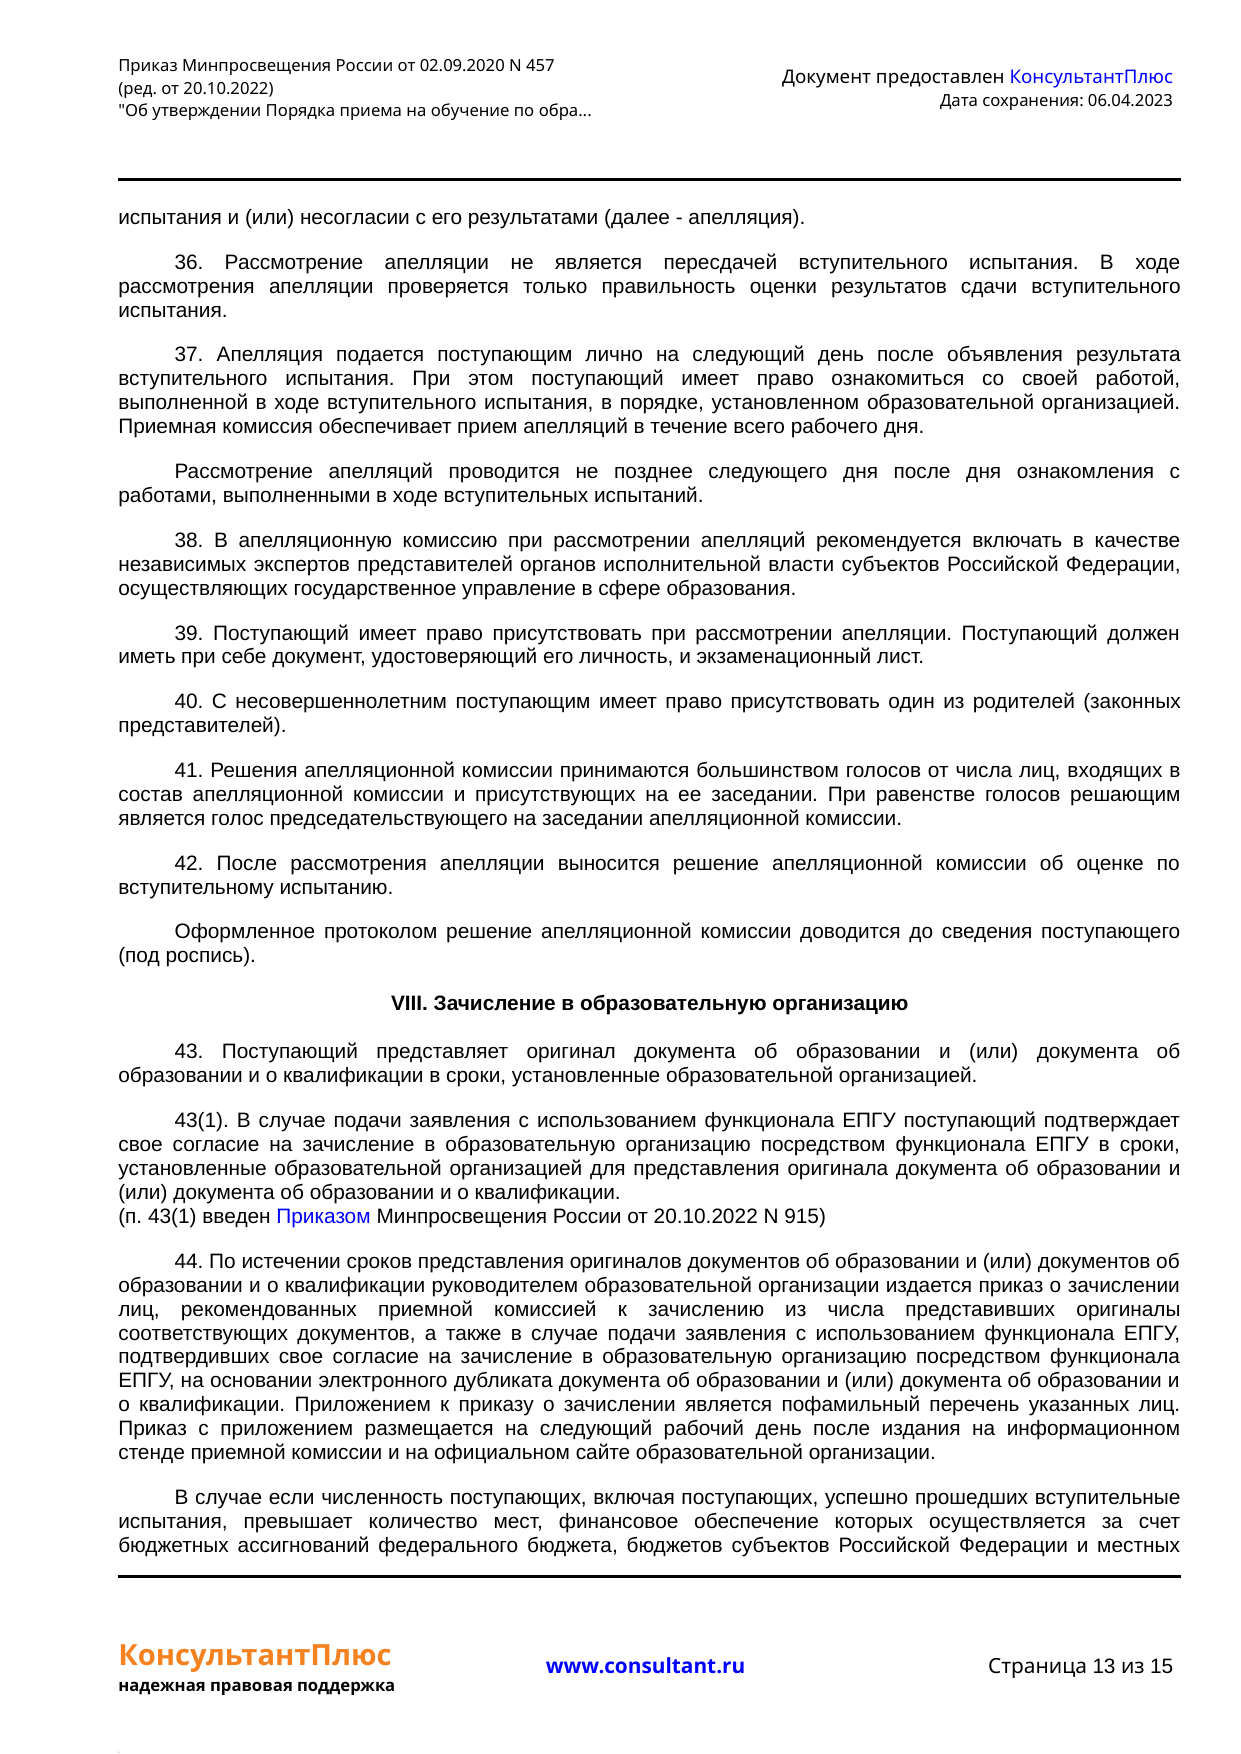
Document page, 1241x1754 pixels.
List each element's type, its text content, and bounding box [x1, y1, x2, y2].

text (п. 43(1) введен Приказом Минпросвещения России от 20.10.2022 N 915) [118, 1204, 1181, 1228]
text 38. В апелляционную комиссию при рассмотрении апелляций рекомендуется включать в качестве независимых экспертов представителей органов исполнительной власти субъектов Российской Федерации, осуществляющих государственное управление в сфере образования. [118, 528, 1181, 599]
text 43. Поступающий представляет оригинал документа об образовании и (или) документа об образовании и о квалификации в сроки, установленные образовательной организацией. [118, 1039, 1181, 1087]
text 44. По истечении сроков представления оригиналов документов об образовании и (или) документов об образовании и о квалификации руководителем образовательной организации издается приказ о зачислении лиц, рекомендованных приемной комиссией к зачислению из числа представивших оригиналы соответствующих документов, а также в случае подачи заявления с использованием функционала ЕПГУ, подтвердивших свое согласие на зачисление в образовательную организацию посредством функционала ЕПГУ, на основании электронного дубликата документа об образовании и (или) документа об образовании и о квалификации. Приложением к приказу о зачислении является пофамильный перечень указанных лиц. Приказ с приложением размещается на следующий рабочий день после издания на информационном стенде приемной комиссии и на официальном сайте образовательной организации. [118, 1248, 1181, 1464]
text 42. После рассмотрения апелляции выносится решение апелляционной комиссии об оценке по вступительному испытанию. [118, 851, 1181, 898]
text 36. Рассмотрение апелляции не является пересдачей вступительного испытания. В ходе рассмотрения апелляции проверяется только правильность оценки результатов сдачи вступительного испытания. [118, 249, 1181, 321]
text Оформленное протоколом решение апелляционной комиссии доводится до сведения поступающего (под роспись). [118, 919, 1181, 967]
text 41. Решения апелляционной комиссии принимаются большинством голосов от числа лиц, входящих в состав апелляционной комиссии и присутствующих на ее заседании. При равенстве голосов решающим является голос председательствующего на заседании апелляционной комиссии. [118, 758, 1181, 830]
title VIII. Зачисление в образовательную организацию [118, 991, 1181, 1015]
text 39. Поступающий имеет право присутствовать при рассмотрении апелляции. Поступающий должен иметь при себе документ, удостоверяющий его личность, и экзаменационный лист. [118, 620, 1181, 668]
text 37. Апелляция подается поступающим лично на следующий день после объявления результата вступительного испытания. При этом поступающий имеет право ознакомиться со своей работой, выполненной в ходе вступительного испытания, в порядке, установленном образовательной организацией. Приемная комиссия обеспечивает прием апелляций в течение всего рабочего дня. [118, 342, 1181, 438]
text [118, 1485, 1181, 1557]
text 40. С несовершеннолетним поступающим имеет право присутствовать один из родителей (законных представителей). [118, 689, 1181, 737]
text Рассмотрение апелляций проводится не позднее следующего дня после дня ознакомления с работами, выполненными в ходе вступительных испытаний. [118, 459, 1181, 507]
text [118, 205, 1181, 229]
text 43(1). В случае подачи заявления с использованием функционала ЕПГУ поступающий подтверждает свое согласие на зачисление в образовательную организацию посредством функционала ЕПГУ в сроки, установленные образовательной организацией для представления оригинала документа об образовании и (или) документа об образовании и о квалификации. [118, 1108, 1181, 1204]
